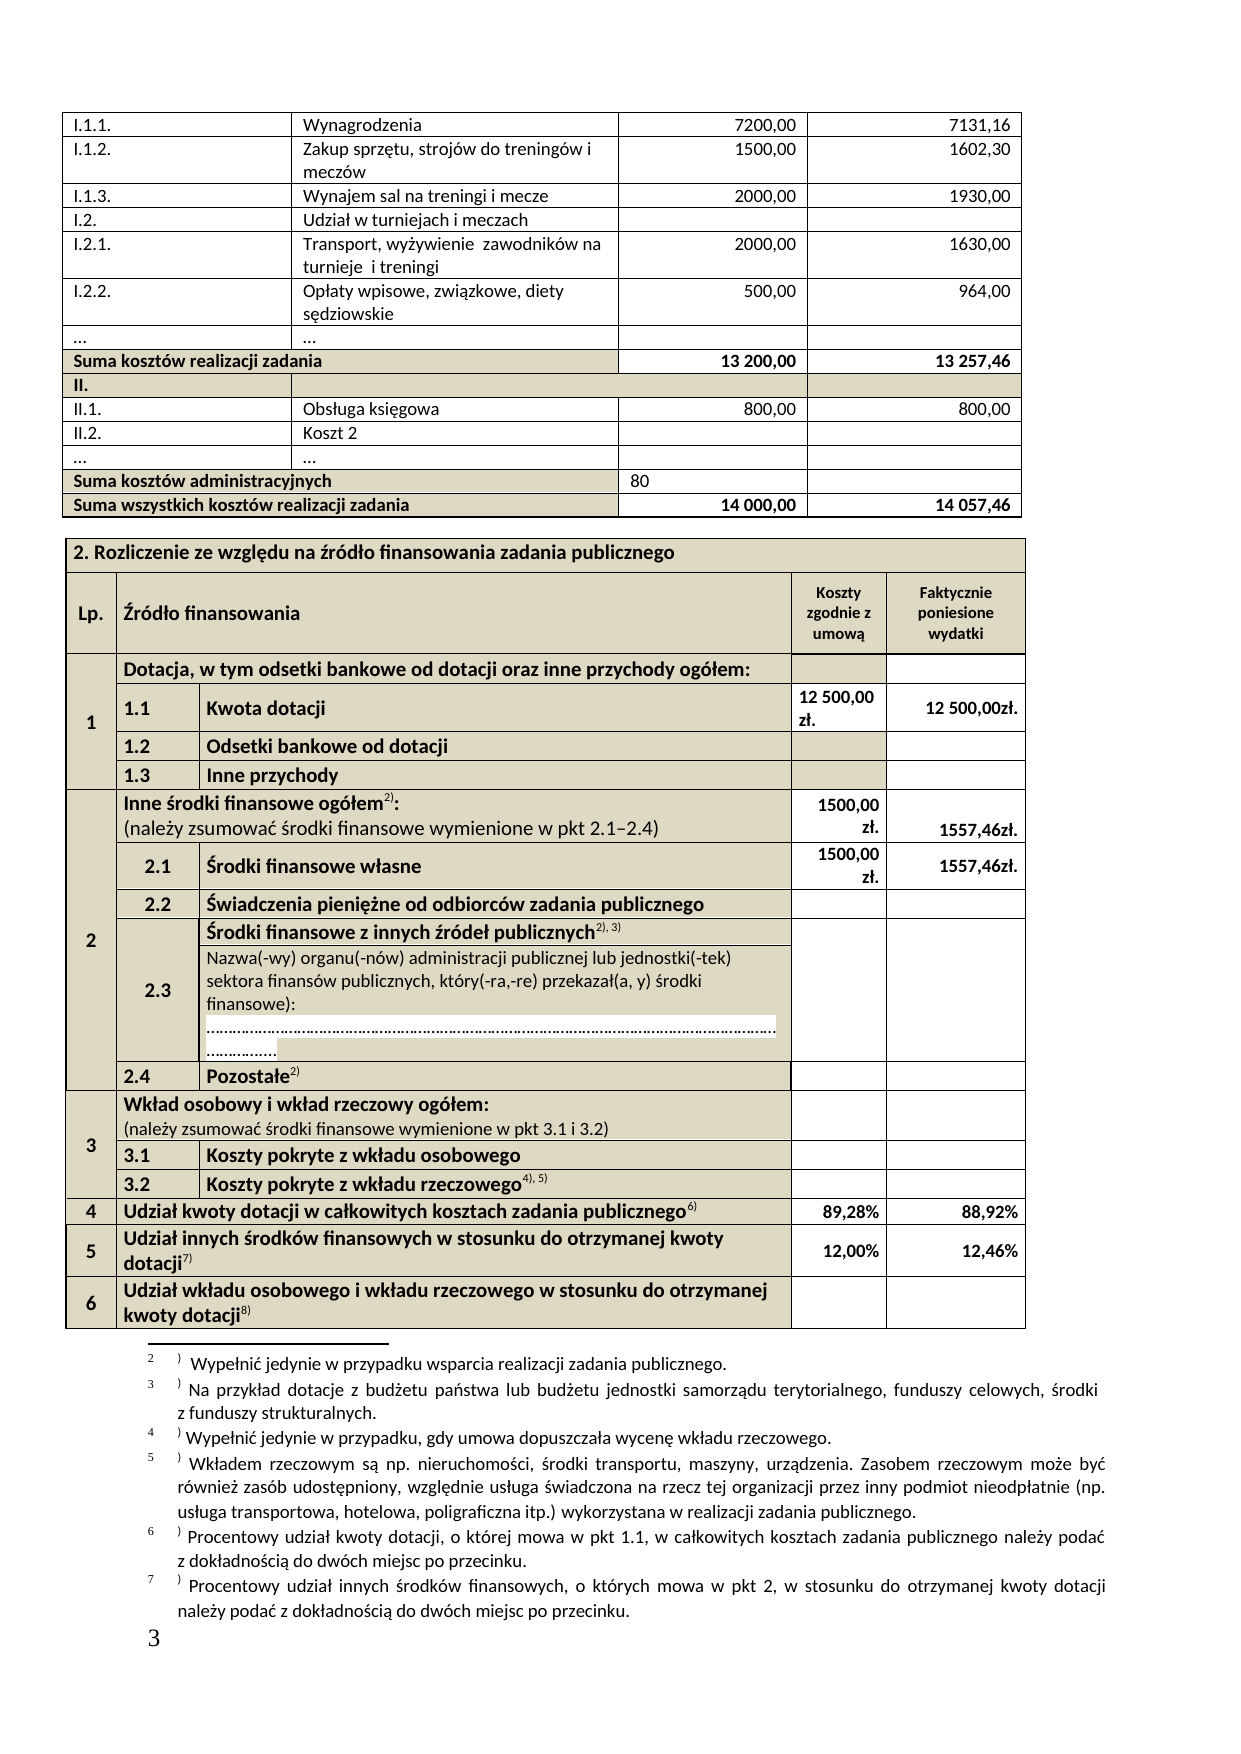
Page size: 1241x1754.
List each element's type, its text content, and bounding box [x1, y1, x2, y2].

table_cell 3 [66, 1091, 116, 1198]
table_cell 13 200,00 [619, 350, 807, 373]
table_cell Inne przychody [200, 761, 791, 789]
table_cell II. [63, 374, 291, 397]
table_cell II.2. [63, 422, 291, 444]
table_cell 6 [67, 1277, 116, 1328]
table_cell [792, 1277, 886, 1328]
table_cell … [63, 326, 291, 349]
table_cell 800,00 [619, 398, 807, 421]
table_cell Kwota dotacji [200, 684, 791, 731]
table_header 2. Rozliczenie ze względu na źródło finansowania zadania publicznego [67, 539, 1025, 572]
table_cell Środki finansowe z innych źródeł publicznych2), ) [200, 919, 791, 944]
table_cell 1 [67, 654, 116, 789]
table_cell Wynajem sal na treningi i mecze [292, 184, 618, 207]
table_cell [808, 374, 1021, 397]
table_cell 1500,00 zł. [792, 843, 886, 888]
table_cell [792, 1170, 886, 1198]
table_cell Opłaty wpisowe, związkowe, diety sędziowskie [292, 279, 618, 325]
table_cell Koszty pokryte z wkładu rzeczowego), ) [200, 1170, 791, 1198]
table_cell 1.1 [117, 684, 199, 731]
table_cell [792, 761, 886, 789]
table_cell [808, 446, 1021, 468]
table_cell 13 257,46 [808, 350, 1021, 373]
table_cell 500,00 [619, 279, 807, 325]
table_cell … [292, 326, 618, 349]
table_cell 7200,00 [619, 113, 807, 136]
table_cell [887, 890, 1025, 917]
table_cell I.2.2. [63, 279, 291, 325]
table_cell [808, 208, 1021, 231]
table_cell Suma kosztów administracyjnych [63, 470, 618, 492]
table_cell [808, 470, 1021, 492]
table_cell [619, 326, 807, 349]
table_cell Środki finansowe własne [200, 843, 791, 888]
table_cell [887, 1277, 1025, 1328]
table_cell Koszty zgodnie z umową [792, 573, 886, 653]
table_cell [887, 1091, 1025, 1139]
table_cell 1557,46zł. [887, 843, 1025, 888]
table_cell I.2.1. [63, 232, 291, 278]
table_cell [792, 890, 886, 917]
table_cell 1.2 [117, 732, 199, 760]
table_cell I.1.3. [63, 184, 291, 207]
table_cell [808, 422, 1021, 444]
table_cell 2.2 [117, 890, 199, 917]
table_cell Lp. [67, 573, 116, 653]
table_cell 1.3 [117, 761, 199, 789]
table_cell Świadczenia pieniężne od odbiorców zadania publicznego [200, 890, 791, 917]
table_cell [887, 1170, 1025, 1198]
table_cell Udział w turniejach i meczach [292, 208, 618, 231]
table_cell 2000,00 [619, 232, 807, 278]
table_cell 4 [66, 1199, 116, 1224]
table_cell Wkład osobowy i wkład rzeczowy ogółem: (należy zsumować środki finansowe wymienione w pkt 3.1 i 3.2) [117, 1091, 791, 1139]
table_cell Faktycznie poniesione wydatki [887, 573, 1025, 653]
table_cell Nazwa(-wy) organu(-nów) administracji publicznej lub jednostki(-tek) sektora finansów publicznych, który(-ra,-re) przekazał(a, y) środki finansowe): ……………………………………………………………………………………………………………………………….... [200, 946, 791, 1061]
table_cell 1500,00 zł. [792, 790, 886, 842]
table_cell Koszt 2 [292, 422, 618, 444]
table_cell 1930,00 [808, 184, 1021, 207]
table_cell I.2. [63, 208, 291, 231]
table_cell I.1.2. [63, 137, 291, 183]
table_cell … [292, 446, 618, 468]
table_cell 2.1 [117, 843, 199, 888]
table_cell [887, 732, 1025, 760]
table_cell 1630,00 [808, 232, 1021, 278]
table_cell [887, 761, 1025, 789]
table_cell [792, 1062, 886, 1090]
table_cell Udział wkładu osobowego i wkładu rzeczowego w stosunku do otrzymanej kwoty dotacji) [117, 1277, 791, 1328]
table_cell Udział innych środków finansowych w stosunku do otrzymanej kwoty dotacji) [117, 1225, 791, 1276]
table_cell 5 [67, 1225, 116, 1276]
table_cell 3.1 [117, 1141, 199, 1169]
table_cell 1557,46zł. [887, 790, 1025, 842]
table_cell 7131,16 [808, 113, 1021, 136]
table_cell Zakup sprzętu, strojów do treningów i meczów [292, 137, 618, 183]
table_cell Odsetki bankowe od dotacji [200, 732, 791, 760]
table_cell I.1.1. [63, 113, 291, 136]
table_cell 2.4 [117, 1062, 199, 1090]
table_cell [292, 374, 807, 397]
table_cell Pozostałe2) [200, 1062, 790, 1090]
table_cell [619, 208, 807, 231]
table_cell [887, 919, 1025, 1061]
table_cell 964,00 [808, 279, 1021, 325]
table_cell [619, 422, 807, 444]
table_cell 2.3 [117, 919, 198, 1061]
table_cell Koszty pokryte z wkładu osobowego [200, 1141, 791, 1169]
table_cell Wynagrodzenia [292, 113, 618, 136]
table_cell 1500,00 [619, 137, 807, 183]
table_cell [792, 1091, 886, 1139]
table_cell 12 500,00 zł. [792, 684, 886, 731]
table_cell [887, 655, 1025, 683]
table_cell 89,28% [792, 1199, 886, 1224]
table_cell Udział kwoty dotacji w całkowitych kosztach zadania publicznego) [117, 1199, 791, 1224]
table_cell Transport, wyżywienie zawodników na turnieje i treningi [292, 232, 618, 278]
table_cell 14 000,00 [619, 494, 807, 516]
table_cell [792, 1141, 886, 1169]
table_cell II.1. [63, 398, 291, 421]
table_cell 12,46% [887, 1225, 1025, 1276]
table_cell 12 500,00zł. [887, 684, 1025, 731]
table_cell Obsługa księgowa [292, 398, 618, 421]
table_cell Źródło finansowania [117, 573, 791, 653]
table_cell 3.2 [117, 1170, 199, 1198]
table_cell [792, 732, 886, 760]
table_cell 2000,00 [619, 184, 807, 207]
table_cell Dotacja, w tym odsetki bankowe od dotacji oraz inne przychody ogółem: [117, 654, 791, 683]
table_cell 12,00% [792, 1225, 886, 1276]
table_cell 800,00 [808, 398, 1021, 421]
table_cell [887, 1141, 1025, 1169]
table_cell [619, 446, 807, 468]
table_cell 14 057,46 [808, 494, 1021, 516]
table_cell Suma kosztów realizacji zadania [63, 350, 618, 373]
table_cell … [63, 446, 291, 468]
table_cell [792, 919, 886, 1061]
table_cell 1602,30 [808, 137, 1021, 183]
table_cell [792, 655, 886, 683]
table_cell 80 [619, 470, 807, 492]
table_cell Inne środki finansowe ogółem): (należy zsumować środki finansowe wymienione w pkt 2.1–2.4) [117, 790, 791, 842]
table_cell Suma wszystkich kosztów realizacji zadania [63, 494, 618, 516]
table_cell 2 [67, 790, 116, 1090]
table_cell [887, 1062, 1025, 1090]
table_cell [808, 326, 1021, 349]
table_cell 88,92% [887, 1199, 1025, 1224]
